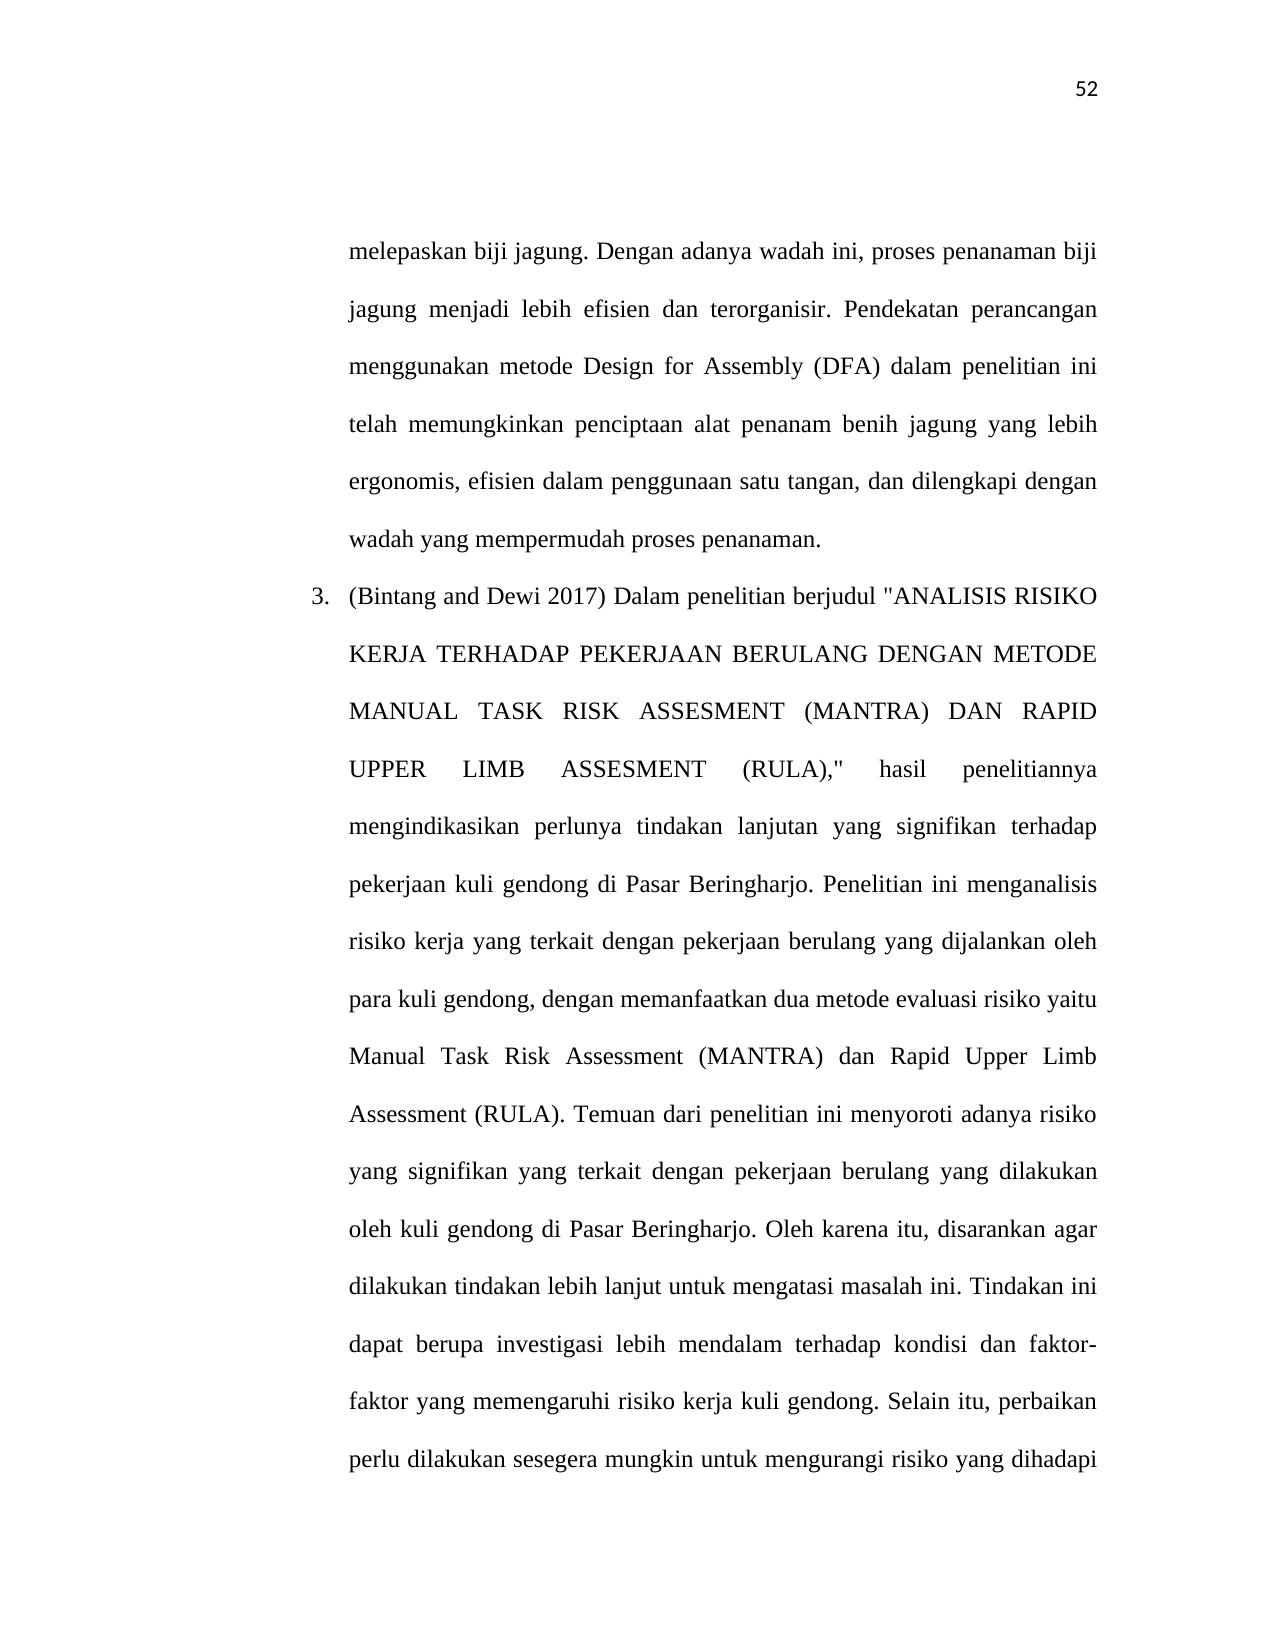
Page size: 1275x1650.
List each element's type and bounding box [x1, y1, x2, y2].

list [311, 581, 1098, 1472]
list [311, 236, 1098, 552]
